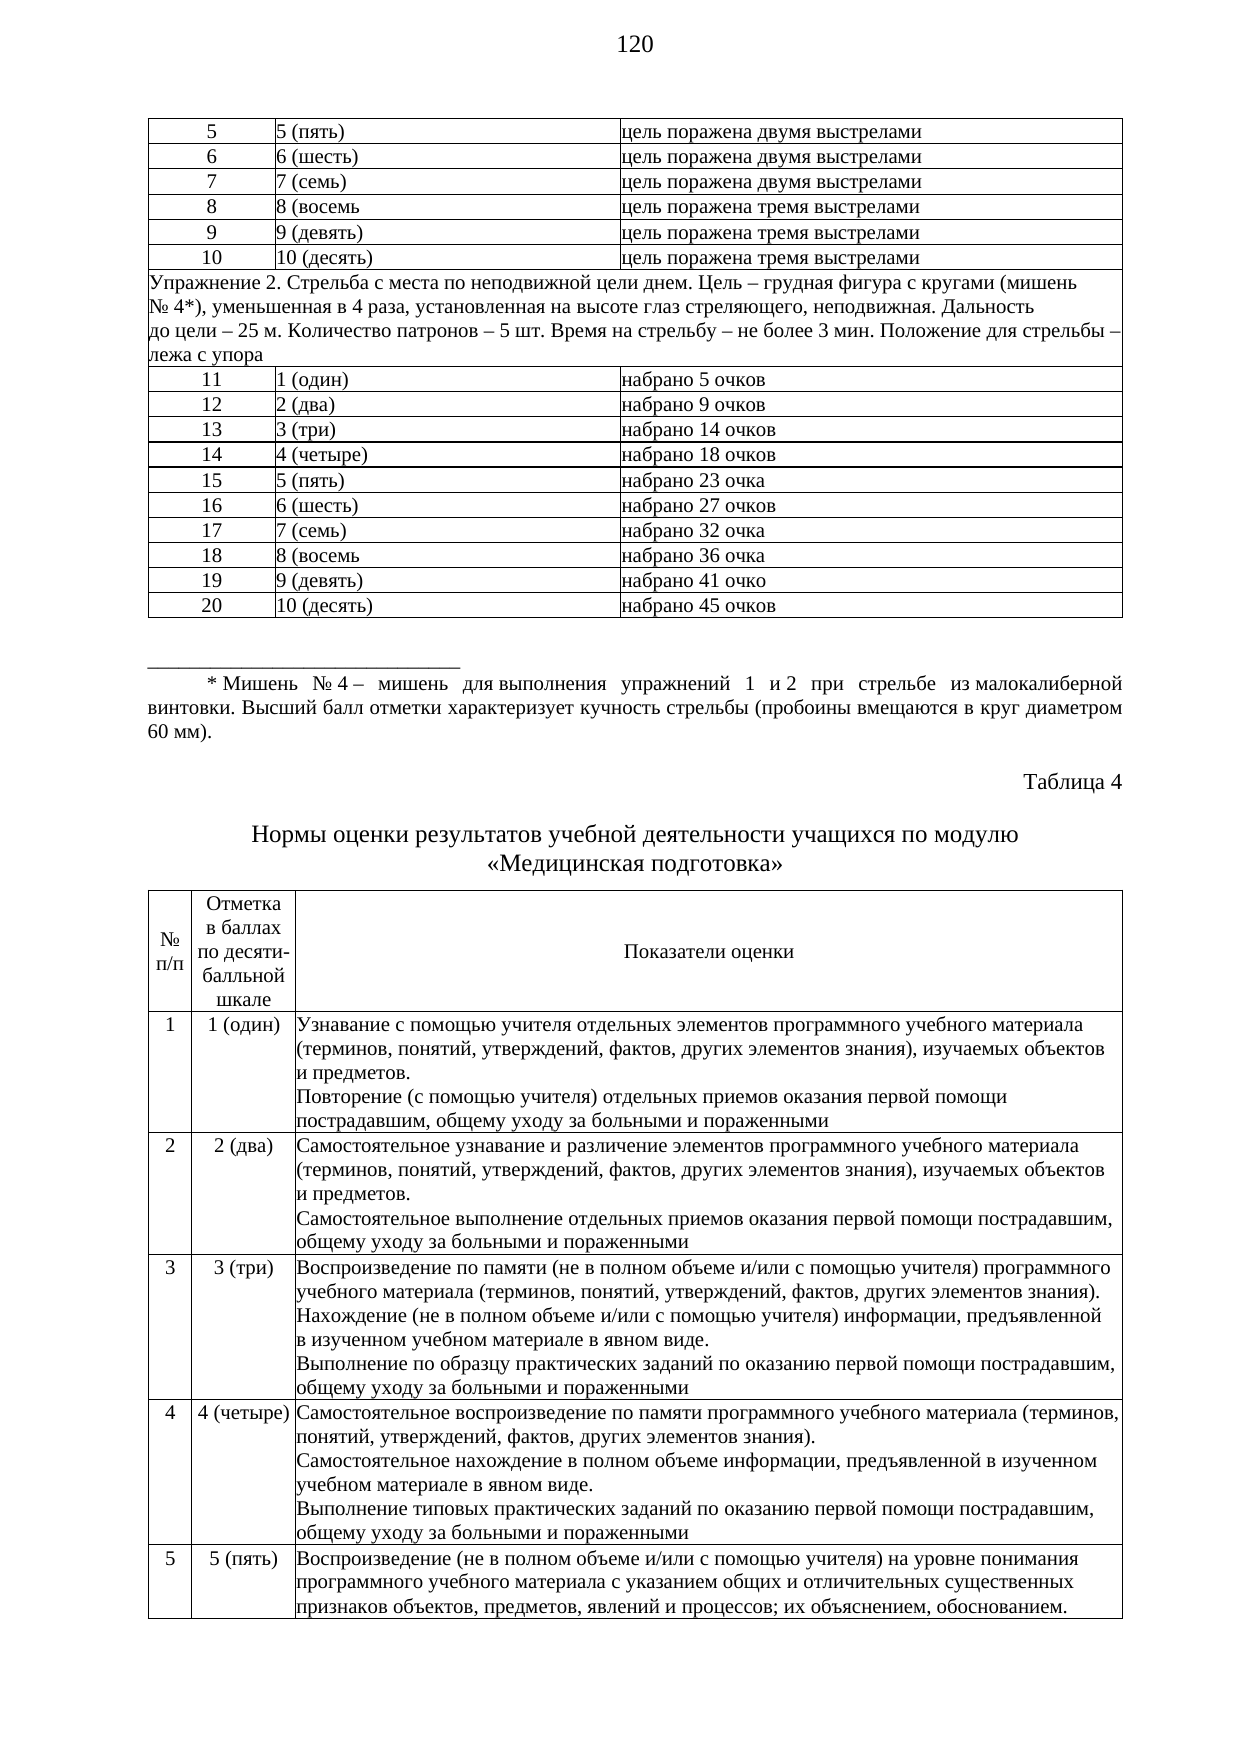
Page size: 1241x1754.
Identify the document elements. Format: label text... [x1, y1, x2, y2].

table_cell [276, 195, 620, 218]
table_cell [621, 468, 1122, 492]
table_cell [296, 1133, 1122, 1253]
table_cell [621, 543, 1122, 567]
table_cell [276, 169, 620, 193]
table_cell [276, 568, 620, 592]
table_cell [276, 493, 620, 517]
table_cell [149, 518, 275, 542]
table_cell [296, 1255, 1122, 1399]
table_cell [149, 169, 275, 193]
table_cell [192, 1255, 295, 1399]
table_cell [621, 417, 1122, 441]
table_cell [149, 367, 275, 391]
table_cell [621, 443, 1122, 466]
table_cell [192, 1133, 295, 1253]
text ______________________________ [147, 647, 1122, 671]
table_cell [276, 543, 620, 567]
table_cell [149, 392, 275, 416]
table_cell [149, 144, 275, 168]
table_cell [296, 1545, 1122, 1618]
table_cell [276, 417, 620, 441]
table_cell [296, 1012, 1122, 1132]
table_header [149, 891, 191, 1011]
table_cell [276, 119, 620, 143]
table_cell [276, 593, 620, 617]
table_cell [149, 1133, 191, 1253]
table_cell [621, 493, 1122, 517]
text Таблица 4 [147, 768, 1122, 794]
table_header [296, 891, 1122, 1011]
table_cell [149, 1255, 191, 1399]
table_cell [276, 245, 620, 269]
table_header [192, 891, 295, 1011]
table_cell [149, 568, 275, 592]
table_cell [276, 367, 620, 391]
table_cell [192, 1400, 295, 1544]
text * Мишень № 4 – мишень для выполнения упражнений 1 и 2 при стрельбе из малокалиберной винтовки. Высший балл отметки характеризует кучность стрельбы (пробоины вмещаются в круг диаметром 60 мм). [147, 671, 1122, 743]
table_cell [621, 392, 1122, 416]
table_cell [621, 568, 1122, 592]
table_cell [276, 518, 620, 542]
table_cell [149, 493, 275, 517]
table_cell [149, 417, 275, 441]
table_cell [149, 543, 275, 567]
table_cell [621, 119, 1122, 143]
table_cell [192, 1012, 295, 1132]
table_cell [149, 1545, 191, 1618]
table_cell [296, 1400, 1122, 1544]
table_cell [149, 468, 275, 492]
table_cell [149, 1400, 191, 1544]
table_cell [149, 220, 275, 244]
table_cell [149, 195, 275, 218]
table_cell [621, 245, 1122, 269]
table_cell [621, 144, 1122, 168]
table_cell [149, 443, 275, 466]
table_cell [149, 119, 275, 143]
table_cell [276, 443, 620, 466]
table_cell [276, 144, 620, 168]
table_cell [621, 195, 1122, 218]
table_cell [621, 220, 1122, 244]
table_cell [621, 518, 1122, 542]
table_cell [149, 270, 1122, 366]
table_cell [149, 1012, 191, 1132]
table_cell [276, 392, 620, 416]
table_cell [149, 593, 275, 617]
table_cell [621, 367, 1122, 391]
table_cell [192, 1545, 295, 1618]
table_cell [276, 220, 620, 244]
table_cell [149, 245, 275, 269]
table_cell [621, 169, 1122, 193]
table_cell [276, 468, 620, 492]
text Нормы оценки результатов учебной деятельности учащихся по модулю «Медицинская подготовка» [147, 819, 1122, 877]
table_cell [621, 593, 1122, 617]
